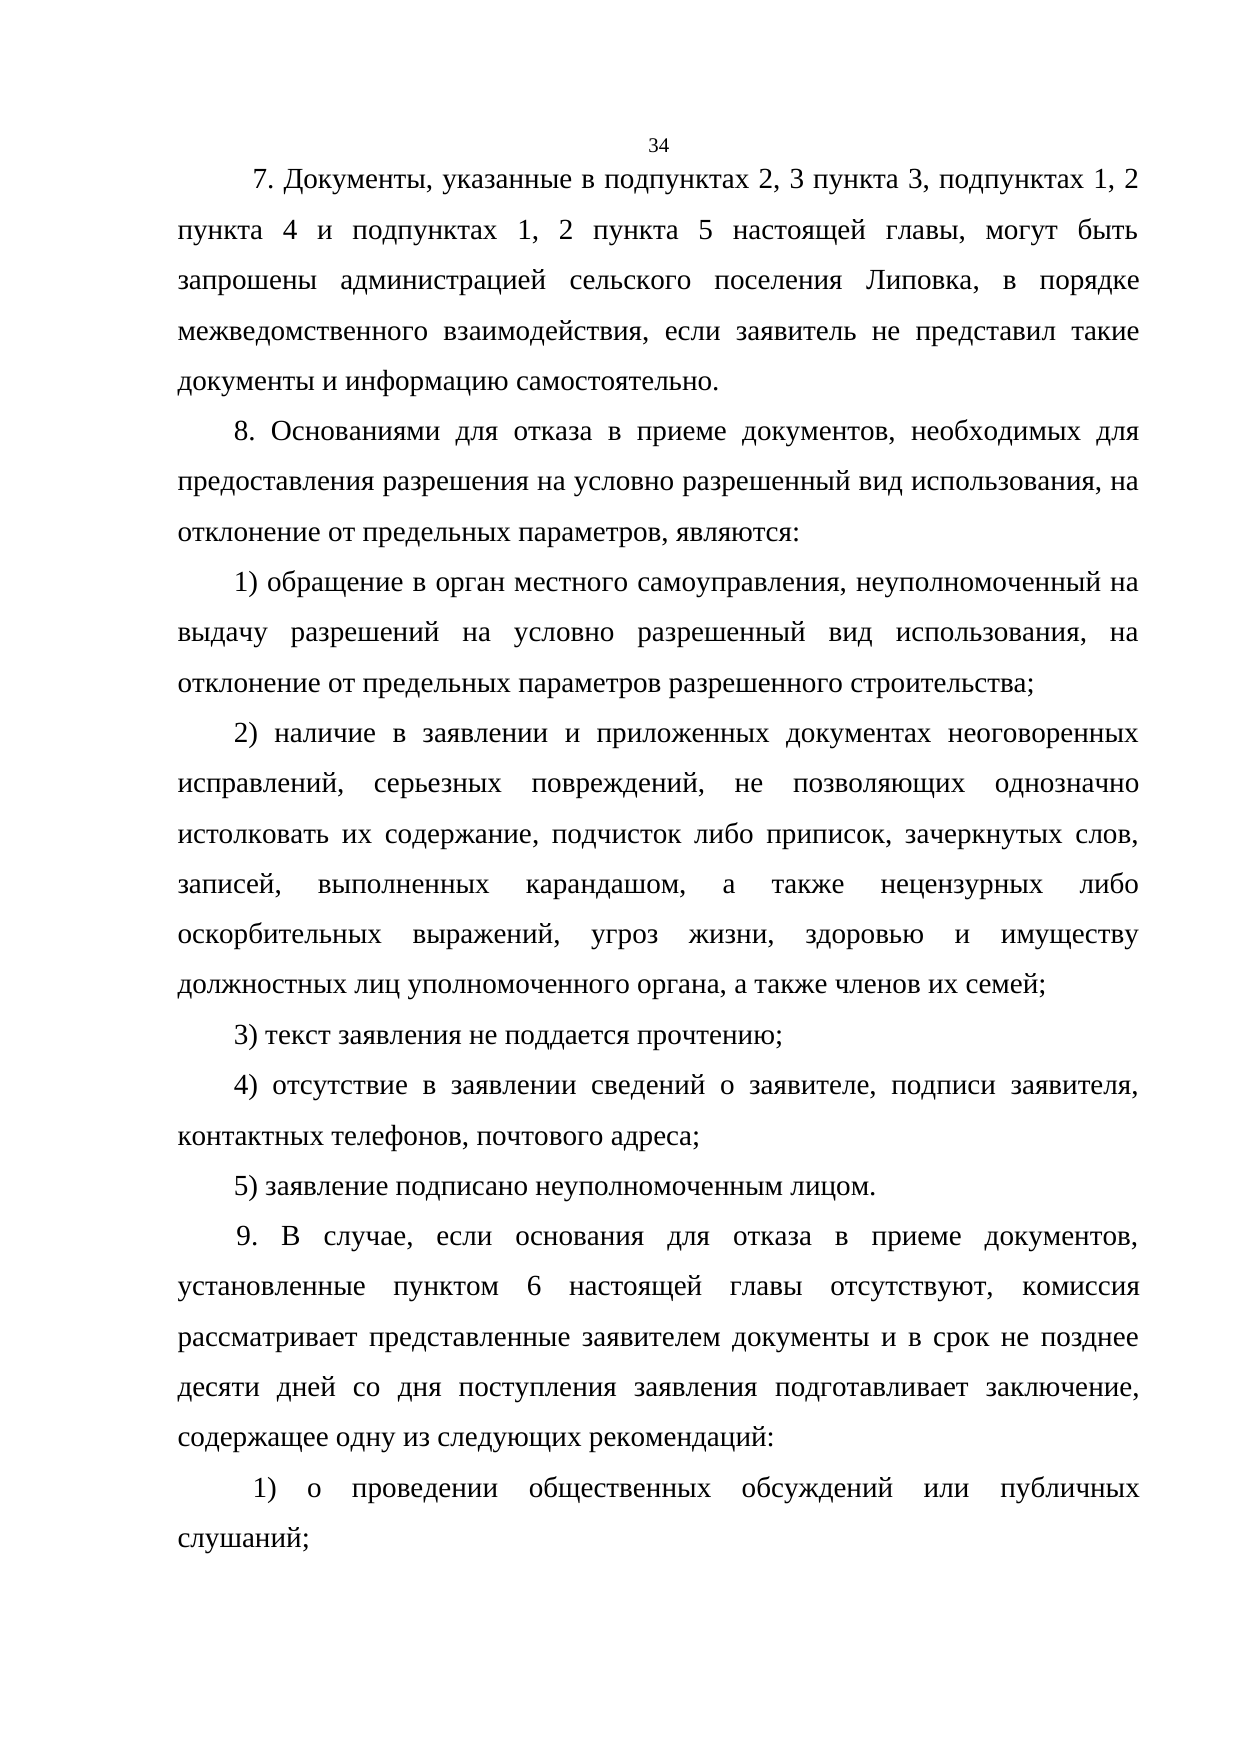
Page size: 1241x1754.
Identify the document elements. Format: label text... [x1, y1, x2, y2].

text 3) текст заявления не поддается прочтению; [177, 1017, 1140, 1051]
text 9. В случае, если основания для отказа в приеме документов, установленные пунктом 6 настоящей главы отсутствуют, комиссия рассматривает представленные заявителем документы и в срок не позднее десяти дней со дня поступления заявления подготавливает заключение, содержащее одну из следующих рекомендаций: [177, 1218, 1140, 1453]
text 5) заявление подписано неуполномоченным лицом. [177, 1168, 1140, 1201]
text 1) о проведении общественных обсуждений или публичных слушаний; [177, 1470, 1140, 1554]
text 4) отсутствие в заявлении сведений о заявителе, подписи заявителя, контактных телефонов, почтового адреса; [177, 1067, 1140, 1151]
text 1) обращение в орган местного самоуправления, неуполномоченный на выдачу разрешений на условно разрешенный вид использования, на отклонение от предельных параметров разрешенного строительства; [177, 564, 1140, 698]
text 8. Основаниями для отказа в приеме документов, необходимых для предоставления разрешения на условно разрешенный вид использования, на отклонение от предельных параметров, являются: [177, 413, 1140, 547]
text 7. Документы, указанные в подпунктах 2, 3 пункта 3, подпунктах 1, 2 пункта 4 и подпунктах 1, 2 пункта 5 настоящей главы, могут быть запрошены администрацией сельского поселения Липовка, в порядке межведомственного взаимодействия, если заявитель не представил такие документы и информацию самостоятельно. [177, 162, 1140, 396]
text 2) наличие в заявлении и приложенных документах неоговоренных исправлений, серьезных повреждений, не позволяющих однозначно истолковать их содержание, подчисток либо приписок, зачеркнутых слов, записей, выполненных карандашом, а также нецензурных либо оскорбительных выражений, угроз жизни, здоровью и имуществу должностных лиц уполномоченного органа, а также членов их семей; [177, 715, 1140, 1000]
